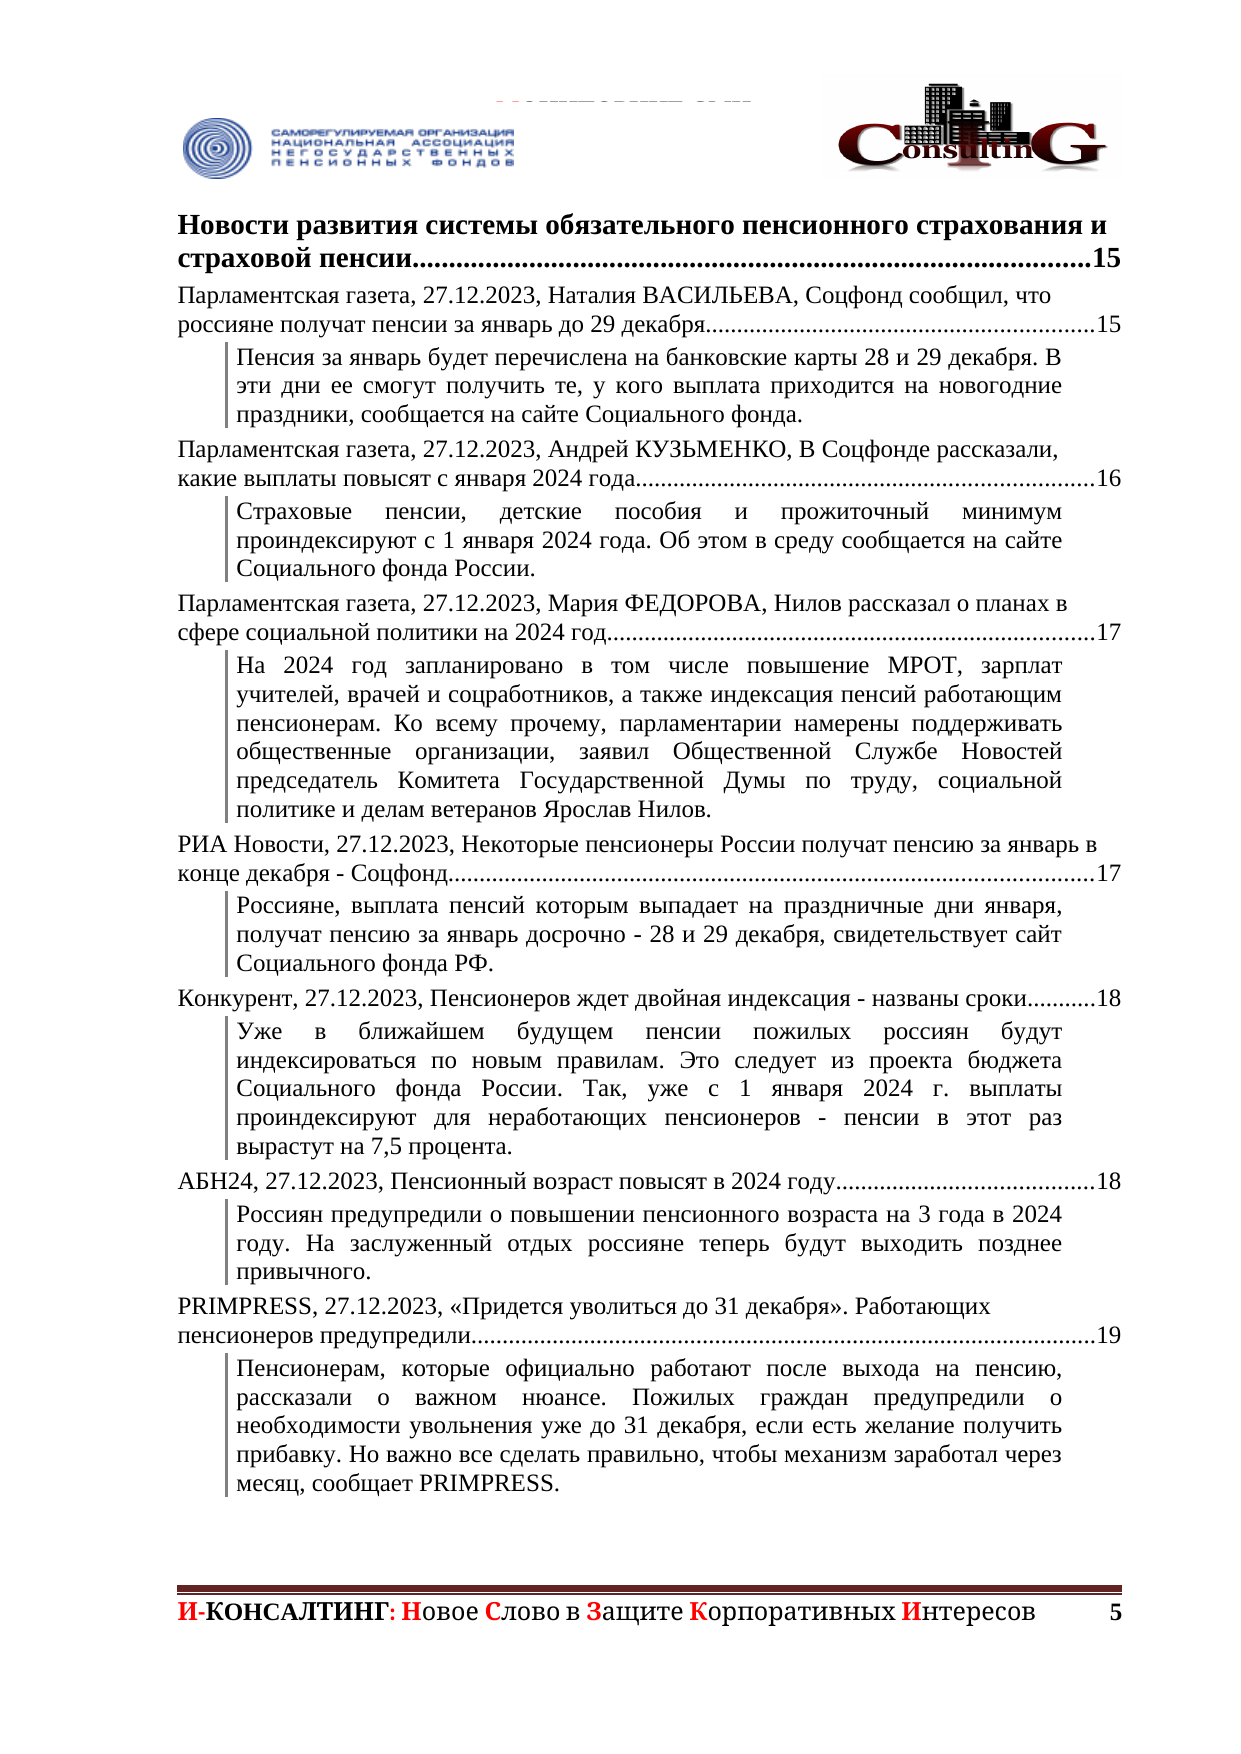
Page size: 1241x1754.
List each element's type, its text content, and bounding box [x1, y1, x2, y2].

text Новости развития системы обязательного пенсионного страхования и страховой пенсии 15 [177, 207, 1122, 274]
text Парламентская газета, 27.12.2023, Андрей КУЗЬМЕНКО, В Соцфонде рассказали, какие выплаты повысят с января 2024 года 16 [177, 434, 1122, 492]
text Страховые пенсии, детские пособия и прожиточный минимум проиндексируют с 1 января 2024 года. Об этом в среду сообщается на сайте Социального фонда России. 16 [228, 496, 1063, 582]
text Пенсия за январь будет перечислена на банковские карты 28 и 29 декабря. В эти дни ее смогут получить те, у кого выплата приходится на новогодние праздники, сообщается на сайте Социального фонда. 15 [228, 342, 1063, 428]
text РИА Новости, 27.12.2023, Некоторые пенсионеры России получат пенсию за январь в конце декабря - Соцфонд 17 [177, 829, 1122, 886]
text Парламентская газета, 27.12.2023, Наталия ВАСИЛЬЕВА, Соцфонд сообщил, что россияне получат пенсии за январь до 29 декабря 15 [177, 280, 1122, 338]
text Пенсионерам, которые официально работают после выхода на пенсию, рассказали о важном нюансе. Пожилых граждан предупредили о необходимости увольнения уже до 31 декабря, если есть желание получить прибавку. Но важно все сделать правильно, чтобы механизм заработал через месяц, сообщает PRIMPRESS. 19 [228, 1353, 1063, 1497]
text Уже в ближайшем будущем пенсии пожилых россиян будут индексироваться по новым правилам. Это следует из проекта бюджета Социального фонда России. Так, уже с 1 января 2024 г. выплаты проиндексируют для неработающих пенсионеров - пенсии в этот раз вырастут на 7,5 процента. 18 [228, 1016, 1063, 1160]
picture [821, 73, 1122, 179]
text Россияне, выплата пенсий которым выпадает на праздничные дни января, получат пенсию за январь досрочно - 28 и 29 декабря, свидетельствует сайт Социального фонда РФ. 17 [228, 891, 1063, 977]
text Россиян предупредили о повышении пенсионного возраста на 3 года в 2024 году. На заслуженный отдых россияне теперь будут выходить позднее привычного. 18 [228, 1199, 1063, 1285]
text На 2024 год запланировано в том числе повышение МРОТ, зарплат учителей, врачей и соцработников, а также индексация пенсий работающим пенсионерам. Ко всему прочему, парламентарии намерены поддерживать общественные организации, заявил Общественной Службе Новостей председатель Комитета Государственной Думы по труду, социальной политике и делам ветеранов Ярослав Нилов. 17 [228, 650, 1063, 823]
text АБН24, 27.12.2023, Пенсионный возраст повысят в 2024 году 18 [177, 1166, 1122, 1195]
picture [183, 118, 514, 179]
text Парламентская газета, 27.12.2023, Мария ФЕДОРОВА, Нилов рассказал о планах в сфере социальной политики на 2024 год 17 [177, 588, 1122, 646]
text Конкурент, 27.12.2023, Пенсионеров ждет двойная индексация - названы сроки 18 [177, 983, 1122, 1012]
text PRIMPRESS, 27.12.2023, «Придется уволиться до 31 декабря». Работающих пенсионеров предупредили 19 [177, 1291, 1122, 1349]
